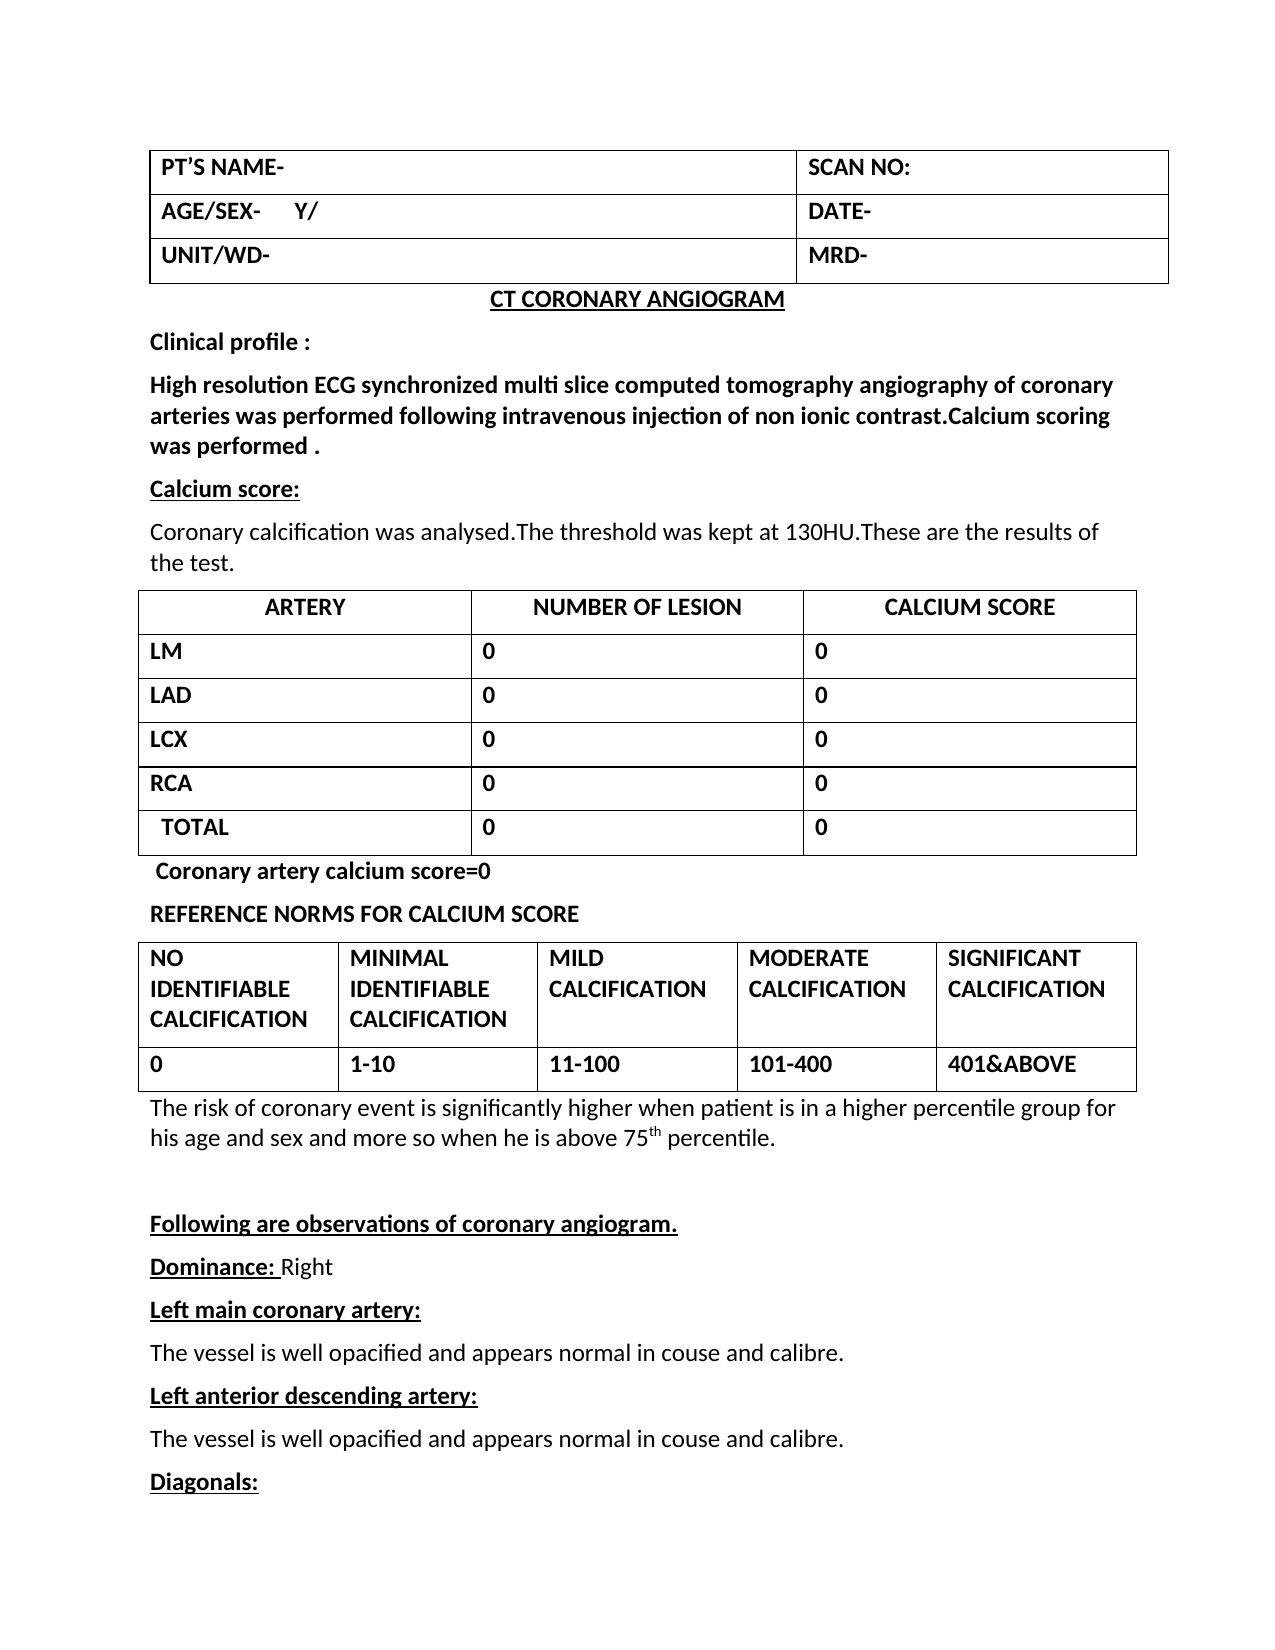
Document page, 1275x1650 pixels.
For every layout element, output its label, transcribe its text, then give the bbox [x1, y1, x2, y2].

table_cell 11-100 [538, 1048, 737, 1091]
table_cell 0 [472, 811, 803, 854]
table_header ARTERY [139, 591, 471, 634]
text CT CORONARY ANGIOGRAM [150, 284, 1125, 314]
table_cell 0 [804, 811, 1136, 854]
table_header CALCIUM SCORE [804, 591, 1136, 634]
table_cell TOTAL [139, 811, 471, 854]
table_cell 0 [804, 635, 1136, 678]
table_cell 0 [472, 679, 803, 722]
text Left anterior descending artery: [150, 1380, 1125, 1411]
text Following are observations of coronary angiogram. [150, 1208, 1125, 1239]
table_header MODERATE CALCIFICATION [738, 943, 936, 1047]
table_header MINIMAL IDENTIFIABLE CALCIFICATION [339, 943, 537, 1047]
table_header PT’S NAME- [151, 151, 796, 194]
table_cell LAD [139, 679, 471, 722]
text The vessel is well opacified and appears normal in couse and calibre. [150, 1337, 1125, 1368]
table_cell 1-10 [339, 1048, 537, 1091]
table_cell DATE- [797, 195, 1168, 238]
table_cell 0 [472, 723, 803, 766]
text High resolution ECG synchronized multi slice computed tomography angiography of coronary arteries was performed following intravenous injection of non ionic contrast.Calcium scoring was performed . [150, 369, 1125, 461]
table_cell RCA [139, 768, 471, 810]
text Calcium score: [150, 473, 1125, 504]
table_header SCAN NO: [797, 151, 1168, 194]
table_header NUMBER OF LESION [472, 591, 803, 634]
text Coronary artery calcium score=0 [150, 856, 1125, 886]
table_cell MRD- [797, 239, 1168, 282]
text REFERENCE NORMS FOR CALCIUM SCORE [150, 898, 1125, 929]
text Left main coronary artery: [150, 1294, 1125, 1325]
table_header SIGNIFICANT CALCIFICATION [937, 943, 1136, 1047]
text Diagonals: [150, 1466, 1125, 1497]
table_cell 0 [804, 723, 1136, 766]
table_cell 401&ABOVE [937, 1048, 1136, 1091]
table_cell 0 [804, 679, 1136, 722]
table_cell 0 [804, 768, 1136, 810]
text Dominance: Right [150, 1251, 1125, 1282]
table_header NO IDENTIFIABLE CALCIFICATION [139, 943, 338, 1047]
text Coronary calcification was analysed.The threshold was kept at 130HU.These are the results of the test. [150, 517, 1125, 578]
table_cell UNIT/WD- [151, 239, 796, 282]
text The risk of coronary event is significantly higher when patient is in a higher percentile group for his age and sex and more so when he is above 75th percentile. [150, 1092, 1125, 1153]
text Clinical profile : [150, 326, 1125, 357]
table_cell 101-400 [738, 1048, 936, 1091]
table_cell AGE/SEX- Y/ [151, 195, 796, 238]
table_cell 0 [139, 1048, 338, 1091]
text The vessel is well opacified and appears normal in couse and calibre. [150, 1423, 1125, 1454]
table_cell LCX [139, 723, 471, 766]
table_header MILD CALCIFICATION [538, 943, 737, 1047]
table_cell LM [139, 635, 471, 678]
table_cell 0 [472, 768, 803, 810]
table_cell 0 [472, 635, 803, 678]
